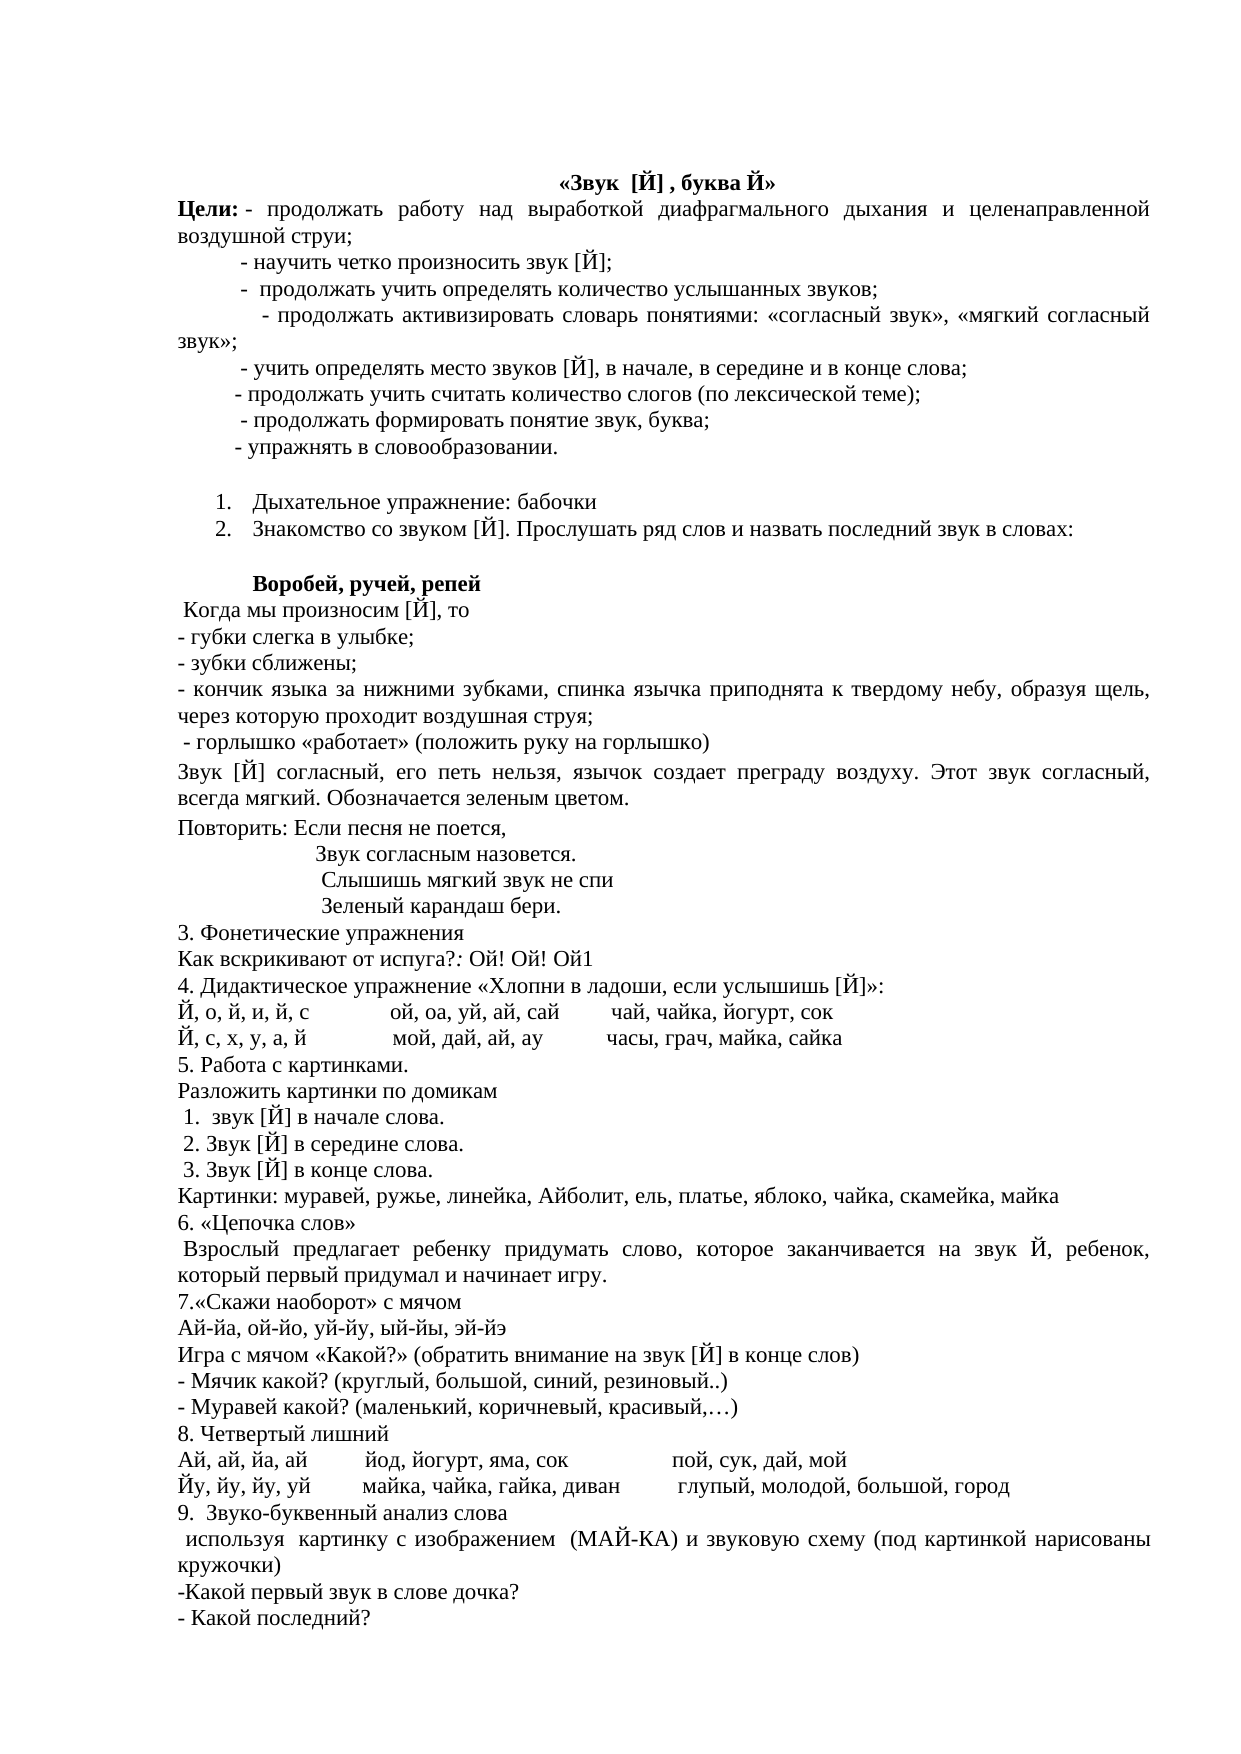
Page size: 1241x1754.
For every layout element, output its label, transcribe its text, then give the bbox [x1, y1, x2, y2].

list Знакомство со звуком [Й]. Прослушать ряд слов и назвать последний звук в словах: [215, 514, 1152, 541]
text Йу, йу, йу, уй майка, чайка, гайка, диван глупый, молодой, большой, город [177, 1472, 1152, 1499]
text используя картинку с изображением (МАЙ-КА) и звуковую схему (под картинкой нарисованы кружочки) [177, 1525, 1152, 1578]
text - зубки сближены; [177, 649, 1152, 676]
text -Какой первый звук в слове дочка? [177, 1578, 1152, 1604]
text Зеленый карандаш бери. [252, 893, 1152, 919]
text - упражнять в словообразовании. [177, 433, 1152, 459]
text - продолжать учить определять количество услышанных звуков; [177, 274, 1152, 301]
text - продолжать формировать понятие звук, буква; [177, 406, 1152, 433]
text Слышишь мягкий звук не спи [252, 866, 1152, 893]
text Звук согласным назовется. [252, 840, 1152, 866]
text - Мячик какой? (круглый, большой, синий, резиновый..) [177, 1367, 1152, 1393]
text Цели: - продолжать работу над выработкой диафрагмального дыхания и целенаправленной воздушной струи; [177, 196, 1152, 248]
text Ай, ай, йа, ай йод, йогурт, яма, сок пой, сук, дай, мой [177, 1446, 1152, 1472]
text 2. Звук [Й] в середине слова. [177, 1130, 1152, 1156]
text Ай-йа, ой-йо, уй-йу, ый-йы, эй-йэ [177, 1314, 1152, 1341]
list Дыхательное упражнение: бабочки [215, 488, 1152, 514]
text 8. Четвертый лишний [177, 1420, 1152, 1446]
text Игра с мячом «Какой?» (обратить внимание на звук [Й] в конце слов) [177, 1341, 1152, 1367]
text - продолжать учить считать количество слогов (по лексической теме); [177, 380, 1152, 406]
text Воробей, ручей, репей [252, 570, 1152, 596]
text 9. Звуко-буквенный анализ слова [177, 1499, 1152, 1525]
text Взрослый предлагает ребенку придумать слово, которое заканчивается на звук Й, ребенок, который первый придумал и начинает игру. [177, 1235, 1152, 1288]
text Звук [Й] согласный, его петь нельзя, язычок создает преграду воздуху. Этот звук согласный, всегда мягкий. Обозначается зеленым цветом. [177, 758, 1152, 810]
text 7.«Скажи наоборот» с мячом [177, 1288, 1152, 1314]
text - научить четко произносить звук [Й]; [177, 248, 1152, 274]
text - продолжать активизировать словарь понятиями: «согласный звук», «мягкий согласный звук»; [177, 301, 1152, 354]
text 1. звук [Й] в начале слова. [177, 1103, 1152, 1130]
text Картинки: муравей, ружье, линейка, Айболит, ель, платье, яблоко, чайка, скамейка, майка [177, 1182, 1152, 1209]
text Повторить: Если песня не поется, [177, 813, 1152, 840]
text 3. Фонетические упражнения [177, 919, 1152, 945]
text - горлышко «работает» (положить руку на горлышко) [177, 728, 1152, 754]
text - учить определять место звуков [Й], в начале, в середине и в конце слова; [177, 354, 1152, 380]
text - кончик языка за нижними зубками, спинка язычка приподнята к твердому небу, образуя щель, через которую проходит воздушная струя; [177, 676, 1152, 728]
text 3. Звук [Й] в конце слова. [177, 1156, 1152, 1182]
text Когда мы произносим [Й], то [177, 596, 1152, 623]
text 6. «Цепочка слов» [177, 1209, 1152, 1235]
text 5. Работа с картинками. [177, 1051, 1152, 1077]
text - губки слегка в улыбке; [177, 623, 1152, 649]
text - Муравей какой? (маленький, коричневый, красивый,…) [177, 1393, 1152, 1420]
text Разложить картинки по домикам [177, 1077, 1152, 1103]
text Й, о, й, и, й, с ой, оа, уй, ай, сай чай, чайка, йогурт, сок [177, 998, 1152, 1024]
text «Звук [Й] , буква Й» [177, 169, 1152, 196]
text Как вскрикивают от испуга?: Ой! Ой! Ой1 [177, 945, 1152, 972]
text 4. Дидактическое упражнение «Хлопни в ладоши, если услышишь [Й]»: [177, 972, 1152, 998]
text Й, с, х, у, а, й мой, дай, ай, ау часы, грач, майка, сайка [177, 1024, 1152, 1051]
text - Какой последний? [177, 1604, 1152, 1631]
